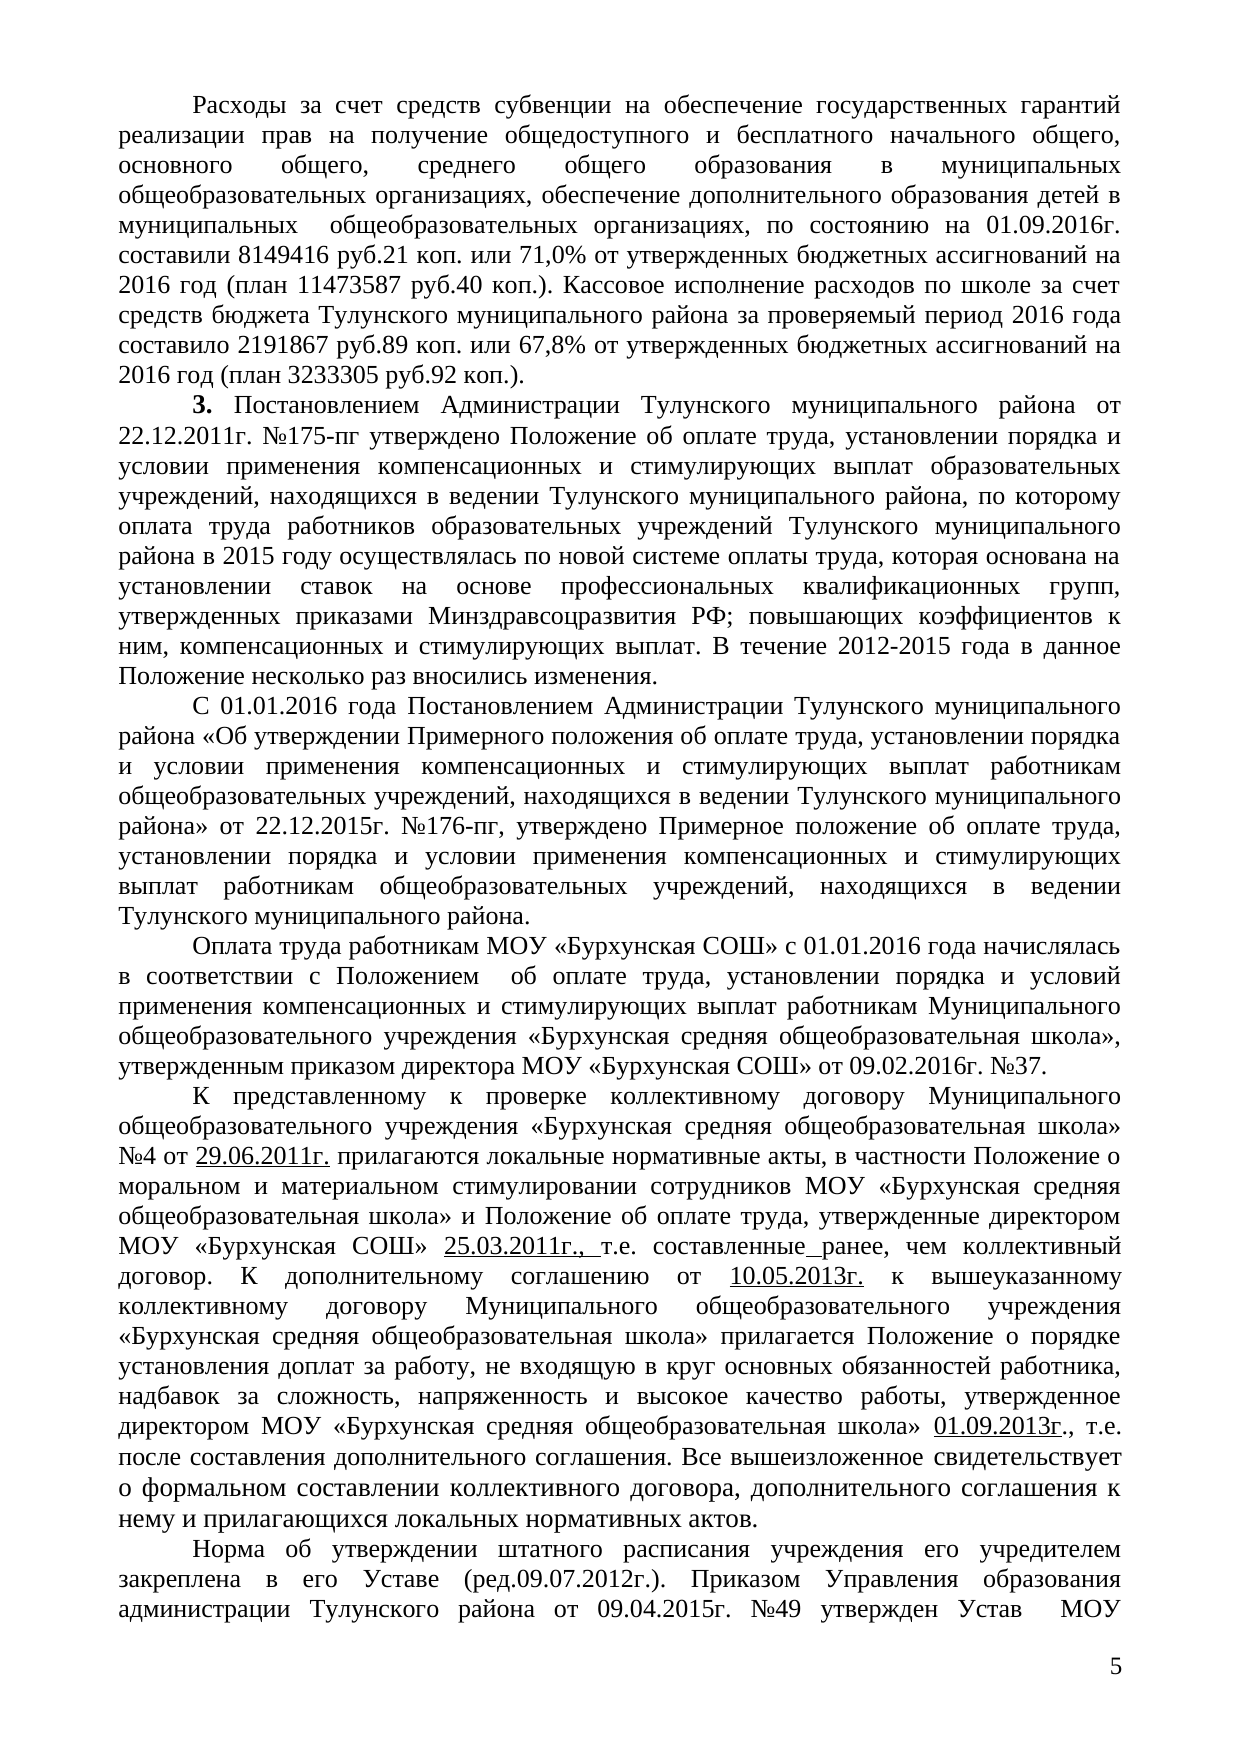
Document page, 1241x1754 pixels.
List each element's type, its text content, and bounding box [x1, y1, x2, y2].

text Расходы за счет средств субвенции на обеспечение государственных гарантий реализации прав на получение общедоступного и бесплатного начального общего, основного общего, среднего общего образования в муниципальных общеобразовательных организациях, обеспечение дополнительного образования детей в муниципальных общеобразовательных организациях, по состоянию на 01.09.2016г. составили 8149416 руб.21 коп. или 71,0% от утвержденных бюджетных ассигнований на 2016 год (план 11473587 руб.40 коп.). Кассовое исполнение расходов по школе за счет средств бюджета Тулунского муниципального района за проверяемый период 2016 года составило 2191867 руб.89 коп. или 67,8% от утвержденных бюджетных ассигнований на 2016 год (план 3233305 руб.92 коп.). [118, 89, 1122, 389]
text Оплата труда работникам МОУ «Бурхунская СОШ» с 01.01.2016 года начислялась в соответствии с Положением об оплате труда, установлении порядка и условий применения компенсационных и стимулирующих выплат работникам Муниципального общеобразовательного учреждения «Бурхунская средняя общеобразовательная школа», утвержденным приказом директора МОУ «Бурхунская СОШ» от 09.02.2016г. №37. [118, 930, 1122, 1080]
text К представленному к проверке коллективному договору Муниципального общеобразовательного учреждения «Бурхунская средняя общеобразовательная школа» №4 от 29.06.2011г. прилагаются локальные нормативные акты, в частности Положение о моральном и материальном стимулировании сотрудников МОУ «Бурхунская средняя общеобразовательная школа» и Положение об оплате труда, утвержденные директором МОУ «Бурхунская СОШ» 25.03.2011г., т.е. составленные ранее, чем коллективный договор. К дополнительному соглашению от 10.05.2013г. к вышеуказанному коллективному договору Муниципального общеобразовательного учреждения «Бурхунская средняя общеобразовательная школа» прилагается Положение о порядке установления доплат за работу, не входящую в круг основных обязанностей работника, надбавок за сложность, напряженность и высокое качество работы, утвержденное директором МОУ «Бурхунская средняя общеобразовательная школа» 01.09.2013г., т.е. после составления дополнительного соглашения. Все вышеизложенное свидетельствует о формальном составлении коллективного договора, дополнительного соглашения к нему и прилагающихся локальных нормативных актов. [118, 1080, 1122, 1533]
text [118, 1533, 1122, 1623]
text С 01.01.2016 года Постановлением Администрации Тулунского муниципального района «Об утверждении Примерного положения об оплате труда, установлении порядка и условии применения компенсационных и стимулирующих выплат работникам общеобразовательных учреждений, находящихся в ведении Тулунского муниципального района» от 22.12.2015г. №176-пг, утверждено Примерное положение об оплате труда, установлении порядка и условии применения компенсационных и стимулирующих выплат работникам общеобразовательных учреждений, находящихся в ведении Тулунского муниципального района. [118, 690, 1122, 930]
text 3. Постановлением Администрации Тулунского муниципального района от 22.12.2011г. №175-пг утверждено Положение об оплате труда, установлении порядка и условии применения компенсационных и стимулирующих выплат образовательных учреждений, находящихся в ведении Тулунского муниципального района, по которому оплата труда работников образовательных учреждений Тулунского муниципального района в 2015 году осуществлялась по новой системе оплаты труда, которая основана на установлении ставок на основе профессиональных квалификационных групп, утвержденных приказами Минздравсоцразвития РФ; повышающих коэффициентов к ним, компенсационных и стимулирующих выплат. В течение 2012-2015 года в данное Положение несколько раз вносились изменения. [118, 389, 1122, 690]
